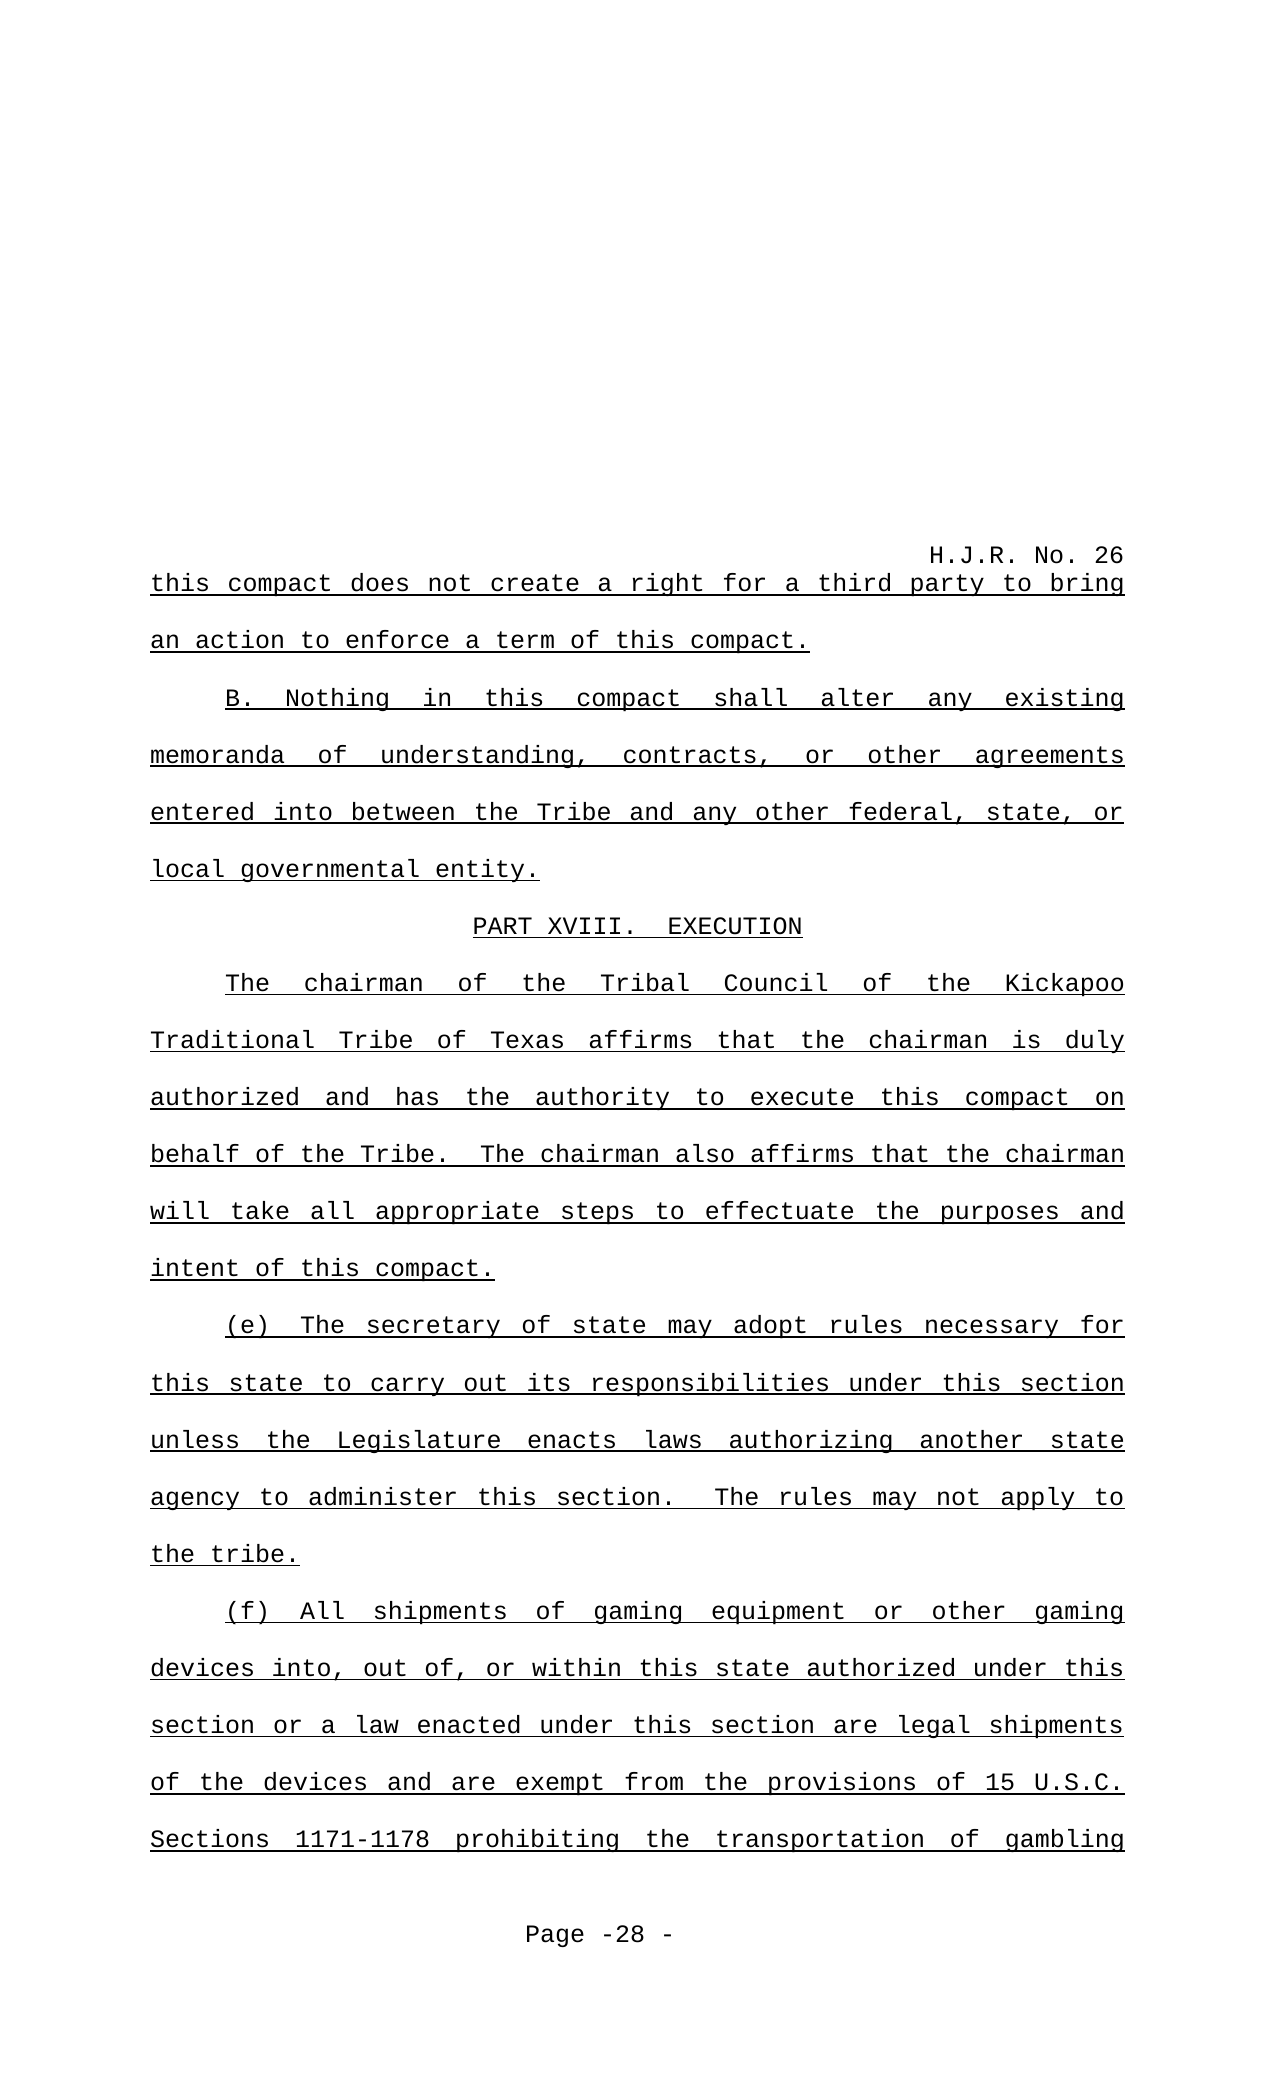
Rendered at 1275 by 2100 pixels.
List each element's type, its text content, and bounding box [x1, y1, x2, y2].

text The chairman of the Tribal Council of the Kickapoo Traditional Tribe of Texas affirms that the chairman is duly authorized and has the authority to execute this compact on behalf of the Tribe. The chairman also affirms that the chairman will take all appropriate steps to effectuate the purposes and intent of this compact. [150, 970, 1125, 1051]
text (e) The secretary of state may adopt rules necessary for this state to carry out its responsibilities under this section unless the Legislature enacts laws authorizing another state agency to administer this section. The rules may not apply to the tribe. [150, 1452, 1125, 1508]
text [150, 571, 1125, 594]
text PART XVIII. EXECUTION [150, 913, 1125, 942]
text (e) The secretary of state may adopt rules necessary for this state to carry out its responsibilities under this section unless the Legislature enacts laws authorizing another state agency to administer this section. The rules may not apply to the tribe. [150, 1509, 1125, 1570]
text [150, 1795, 1125, 1850]
text (e) The secretary of state may adopt rules necessary for this state to carry out its responsibilities under this section unless the Legislature enacts laws authorizing another state agency to administer this section. The rules may not apply to the tribe. [150, 1395, 1125, 1450]
text B. Nothing in this compact shall alter any existing memoranda of understanding, contracts, or other agreements entered into between the Tribe and any other federal, state, or local governmental entity. [150, 767, 1125, 885]
text B. Nothing in this compact shall alter any existing memoranda of understanding, contracts, or other agreements entered into between the Tribe and any other federal, state, or local governmental entity. [150, 685, 1125, 765]
text The chairman of the Tribal Council of the Kickapoo Traditional Tribe of Texas affirms that the chairman is duly authorized and has the authority to execute this compact on behalf of the Tribe. The chairman also affirms that the chairman will take all appropriate steps to effectuate the purposes and intent of this compact. [150, 1110, 1125, 1165]
text The chairman of the Tribal Council of the Kickapoo Traditional Tribe of Texas affirms that the chairman is duly authorized and has the authority to execute this compact on behalf of the Tribe. The chairman also affirms that the chairman will take all appropriate steps to effectuate the purposes and intent of this compact. [150, 1167, 1125, 1222]
text (e) The secretary of state may adopt rules necessary for this state to carry out its responsibilities under this section unless the Legislature enacts laws authorizing another state agency to administer this section. The rules may not apply to the tribe. [150, 1313, 1125, 1393]
text The chairman of the Tribal Council of the Kickapoo Traditional Tribe of Texas affirms that the chairman is duly authorized and has the authority to execute this compact on behalf of the Tribe. The chairman also affirms that the chairman will take all appropriate steps to effectuate the purposes and intent of this compact. [150, 1224, 1125, 1284]
text The chairman of the Tribal Council of the Kickapoo Traditional Tribe of Texas affirms that the chairman is duly authorized and has the authority to execute this compact on behalf of the Tribe. The chairman also affirms that the chairman will take all appropriate steps to effectuate the purposes and intent of this compact. [150, 1052, 1125, 1108]
